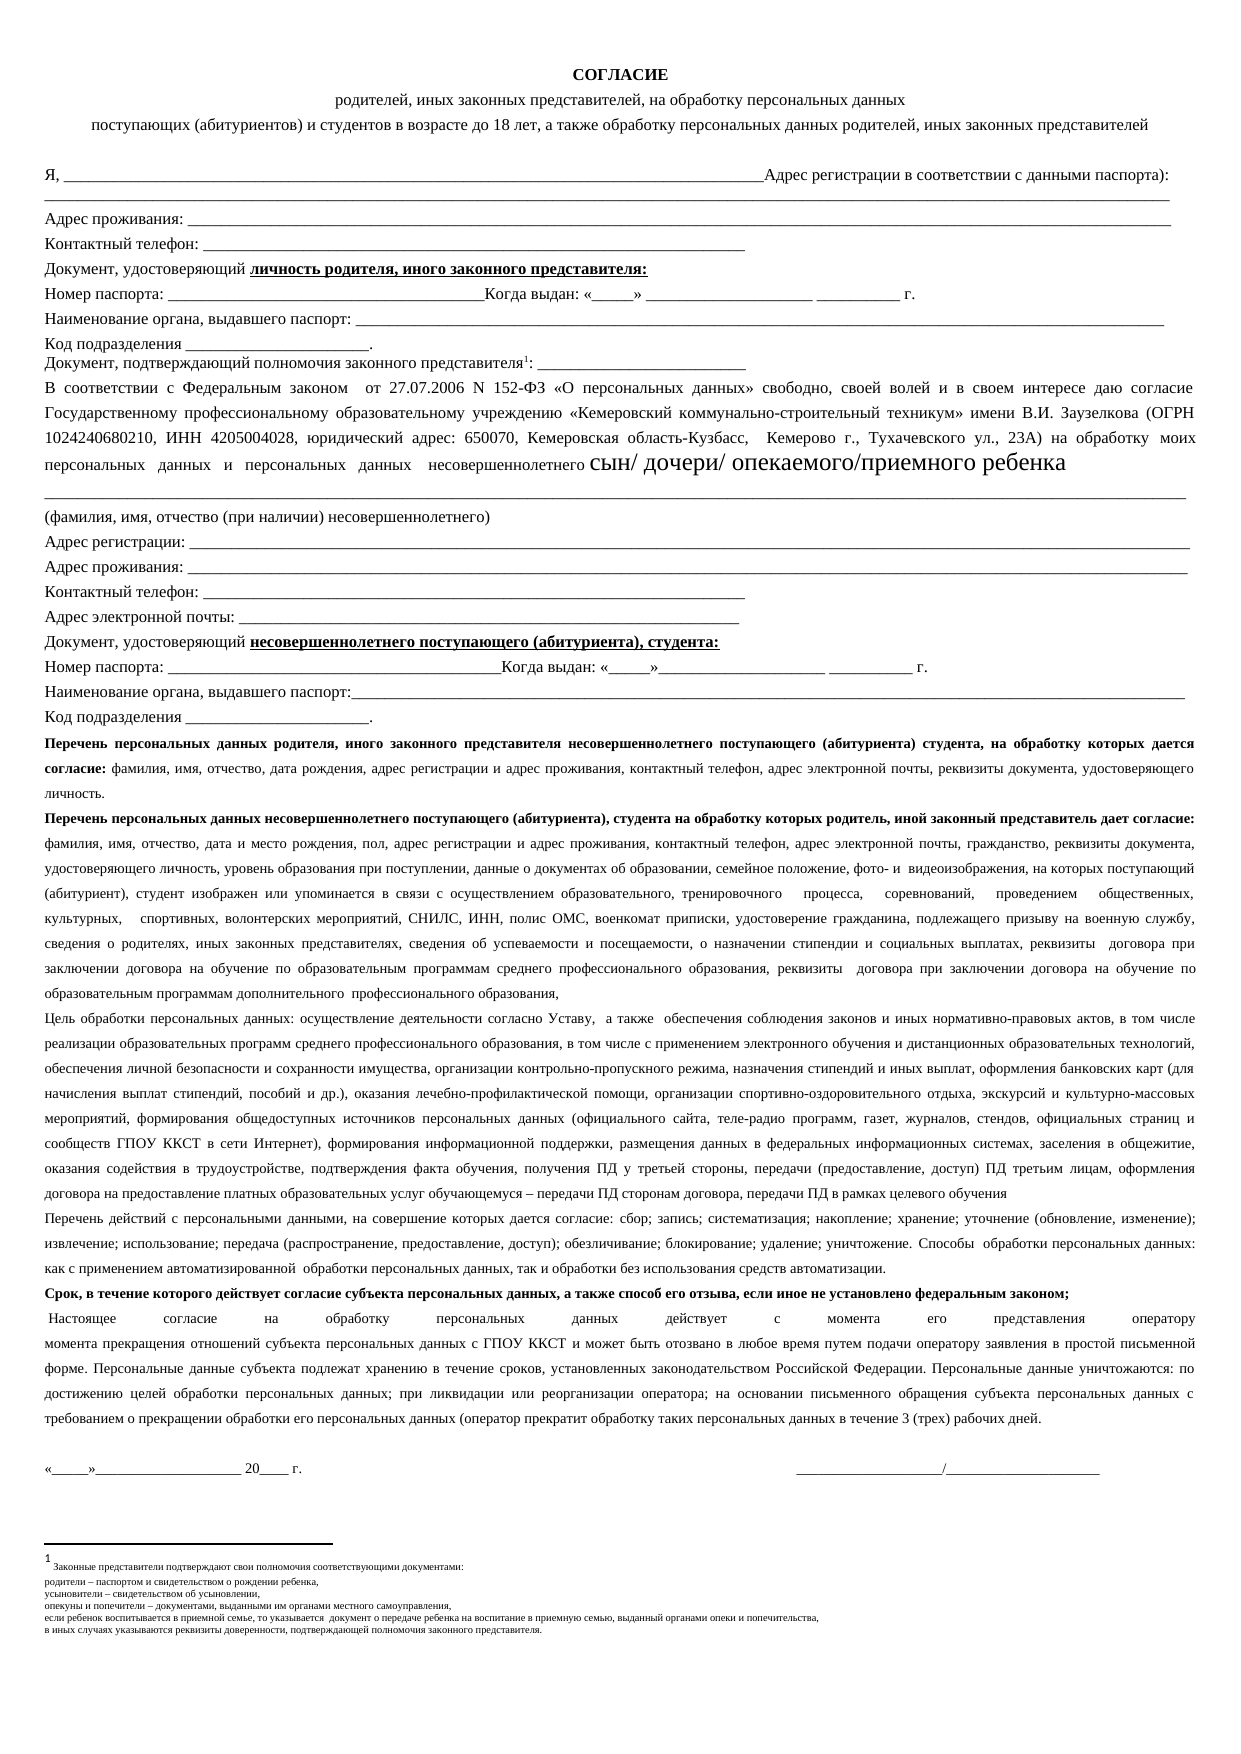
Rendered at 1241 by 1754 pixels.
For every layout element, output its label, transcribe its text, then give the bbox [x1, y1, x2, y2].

text Я, ____________________________________________________________________________________Адрес регистрации в соответствии с данными паспорта): [44, 159, 1196, 184]
text Срок, в течение которого действует согласие субъекта персональных данных, а также способ его отзыва, если иное не установлено федеральным законом; [44, 1276, 1196, 1301]
text Номер паспорта: ________________________________________Когда выдан: «_____»____________________ __________ г. [44, 651, 1196, 676]
text В соответствии с Федеральным законом от 27.07.2006 N 152-ФЗ «О персональных данных» свободно, своей волей и в своем интересе даю согласие Государственному профессиональному образовательному учреждению «Кемеровский коммунально-строительный техникум» имени В.И. Заузелкова (ОГРН 1024240680210, ИНН 4205004028, юридический адрес: 650070, Кемеровская область-Кузбасс, Кемерово г., Тухачевского ул., 23А) на обработку моих персональных данных и персональных данных несовершеннолетнего сын/ дочери/ опекаемого/приемного ребенка [44, 372, 1196, 476]
text Перечень действий с персональными данными, на совершение которых дается согласие: сбор; запись; систематизация; накопление; хранение; уточнение (обновление, изменение); извлечение; использование; передача (распространение, предоставление, доступ); обезличивание; блокирование; удаление; уничтожение. Способы обработки персональных данных: как с применением автоматизированной обработки персональных данных, так и обработки без использования средств автоматизации. [44, 1201, 1196, 1276]
text Наименование органа, выдавшего паспорт:____________________________________________________________________________________________________ [44, 676, 1196, 701]
text Перечень персональных данных несовершеннолетнего поступающего (абитуриента), студента на обработку которых родитель, иной законный представитель дает согласие: фамилия, имя, отчество, дата и место рождения, пол, адрес регистрации и адрес проживания, контактный телефон, адрес электронной почты, гражданство, реквизиты документа, удостоверяющего личность, уровень образования при поступлении, данные о документах об образовании, семейное положение, фото- и видеоизображения, на которых поступающий (абитуриент), студент изображен или упоминается в связи с осуществлением образовательного, тренировочного процесса, соревнований, проведением общественных, культурных, спортивных, волонтерских мероприятий, СНИЛС, ИНН, полис ОМС, военкомат приписки, удостоверение гражданина, подлежащего призыву на военную службу, сведения о родителях, иных законных представителях, сведения об успеваемости и посещаемости, о назначении стипендии и социальных выплатах, реквизиты договора при заключении договора на обучение по образовательным программам среднего профессионального образования, реквизиты договора при заключении договора на обучение по образовательным программам дополнительного профессионального образования, [44, 801, 1196, 1001]
text _______________________________________________________________________________________________________________________________________ [44, 184, 1196, 203]
text СОГЛАСИЕ [44, 59, 1196, 84]
text Контактный телефон: _________________________________________________________________ [44, 228, 1196, 253]
text Документ, подтверждающий полномочия законного представителя: _________________________ [44, 353, 1196, 372]
text «_____»____________________ 20____ г. ____________________/_____________________ [44, 1451, 1196, 1476]
text Адрес проживания: ______________________________________________________________________________________________________________________ [44, 203, 1196, 228]
text поступающих (абитуриентов) и студентов в возрасте до 18 лет, а также обработку персональных данных родителей, иных законных представителей [44, 109, 1196, 134]
text Адрес регистрации: ________________________________________________________________________________________________________________________ [44, 526, 1196, 551]
text Адрес проживания: ________________________________________________________________________________________________________________________ [44, 551, 1196, 576]
text Настоящее согласие на обработку персональных данных действует с момента его представления оператору момента прекращения отношений субъекта персональных данных с ГПОУ ККСТ и может быть отозвано в любое время путем подачи оператору заявления в простой письменной форме. Персональные данные субъекта подлежат хранению в течение сроков, установленных законодательством Российской Федерации. Персональные данные уничтожаются: по достижению целей обработки персональных данных; при ликвидации или реорганизации оператора; на основании письменного обращения субъекта персональных данных с требованием о прекращении обработки его персональных данных (оператор прекратит обработку таких персональных данных в течение 3 (трех) рабочих дней. [44, 1301, 1196, 1426]
text (фамилия, имя, отчество (при наличии) несовершеннолетнего) [44, 501, 1196, 526]
text _________________________________________________________________________________________________________________________________________ [44, 476, 1196, 501]
text Адрес электронной почты: ____________________________________________________________ [44, 601, 1196, 626]
text Контактный телефон: _________________________________________________________________ [44, 576, 1196, 601]
text Код подразделения ______________________. [44, 701, 1196, 726]
text Номер паспорта: ______________________________________Когда выдан: «_____» ____________________ __________ г. [44, 278, 1196, 303]
text Наименование органа, выдавшего паспорт: _________________________________________________________________________________________________ [44, 303, 1196, 328]
text Перечень персональных данных родителя, иного законного представителя несовершеннолетнего поступающего (абитуриента) студента, на обработку которых дается согласие: фамилия, имя, отчество, дата рождения, адрес регистрации и адрес проживания, контактный телефон, адрес электронной почты, реквизиты документа, удостоверяющего личность. [44, 726, 1196, 801]
text Документ, удостоверяющий несовершеннолетнего поступающего (абитуриента), студента: [44, 626, 1196, 651]
text Код подразделения ______________________. [44, 328, 1196, 353]
text родителей, иных законных представителей, на обработку персональных данных [44, 84, 1196, 109]
text Документ, удостоверяющий личность родителя, иного законного представителя: [44, 253, 1196, 278]
